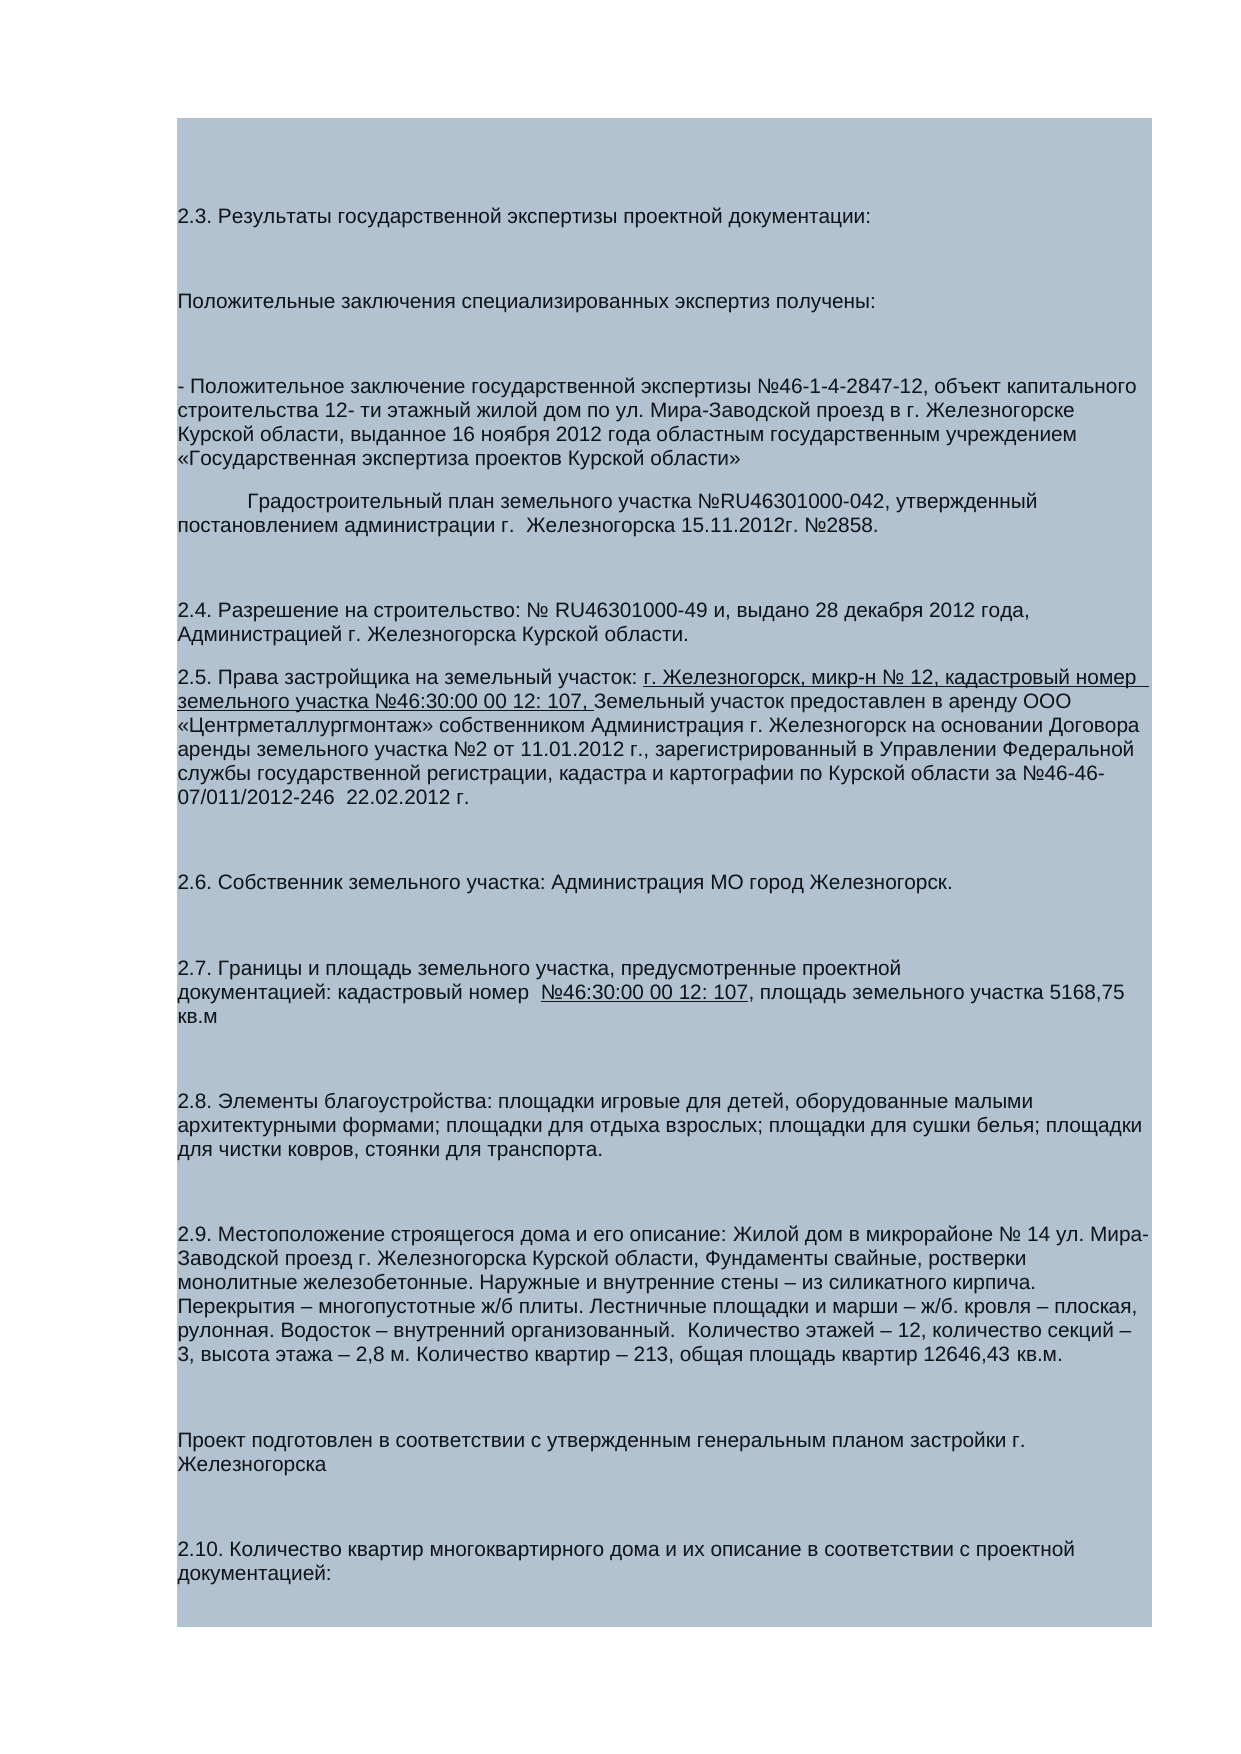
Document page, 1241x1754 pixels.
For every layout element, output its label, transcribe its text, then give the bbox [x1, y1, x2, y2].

text 2.7. Границы и площадь земельного участка, предусмотренные проектной документацией: кадастровый номер №46:30:00 00 12: 107, площадь земельного участка 5168,75 кв.м [177, 956, 1152, 1027]
text 2.3. Результаты государственной экспертизы проектной документации: [177, 203, 1152, 227]
text 2.10. Количество квартир многоквартирного дома и их описание в соответствии с проектной документацией: [177, 1537, 1152, 1585]
text Проект подготовлен в соответствии с утвержденным генеральным планом застройки г. Железногорска [177, 1427, 1152, 1475]
text 2.9. Местоположение строящегося дома и его описание: Жилой дом в микрорайоне № 14 ул. Мира-Заводской проезд г. Железногорска Курской области, Фундаменты свайные, ростверки монолитные железобетонные. Наружные и внутренние стены – из силикатного кирпича. Перекрытия – многопустотные ж/б плиты. Лестничные площадки и марши – ж/б. кровля – плоская, рулонная. Водосток – внутренний организованный. Количество этажей – 12, количество секций – 3, высота этажа – 2,8 м. Количество квартир – 213, общая площадь квартир 12646,43 кв.м. [177, 1222, 1152, 1366]
text 2.8. Элементы благоустройства: площадки игровые для детей, оборудованные малыми архитектурными формами; площадки для отдыха взрослых; площадки для сушки белья; площадки для чистки ковров, стоянки для транспорта. [177, 1089, 1152, 1161]
text 2.6. Собственник земельного участка: Администрация МО город Железногорск. [177, 870, 1152, 894]
text - Положительное заключение государственной экспертизы №46-1-4-2847-12, объект капитального строительства 12- ти этажный жилой дом по ул. Мира-Заводской проезд в г. Железногорске Курской области, выданное 16 ноября 2012 года областным государственным учреждением «Государственная экспертиза проектов Курской области» [177, 374, 1152, 470]
text 2.4. Разрешение на строительство: № RU46301000-49 и, выдано 28 декабря 2012 года, Администрацией г. Железногорска Курской области. [177, 598, 1152, 646]
text Положительные заключения специализированных экспертиз получены: [177, 289, 1152, 313]
text 2.5. Права застройщика на земельный участок: г. Железногорск, микр-н № 12, кадастровый номер земельного участка №46:30:00 00 12: 107, Земельный участок предоставлен в аренду ООО «Центрметаллургмонтаж» собственником Администрация г. Железногорск на основании Договора аренды земельного участка №2 от 11.01.2012 г., зарегистрированный в Управлении Федеральной службы государственной регистрации, кадастра и картографии по Курской области за №46-46-07/011/2012-246 22.02.2012 г. [177, 665, 1152, 809]
text Градостроительный план земельного участка №RU46301000-042, утвержденный постановлением администрации г. Железногорска 15.11.2012г. №2858. [177, 489, 1152, 537]
